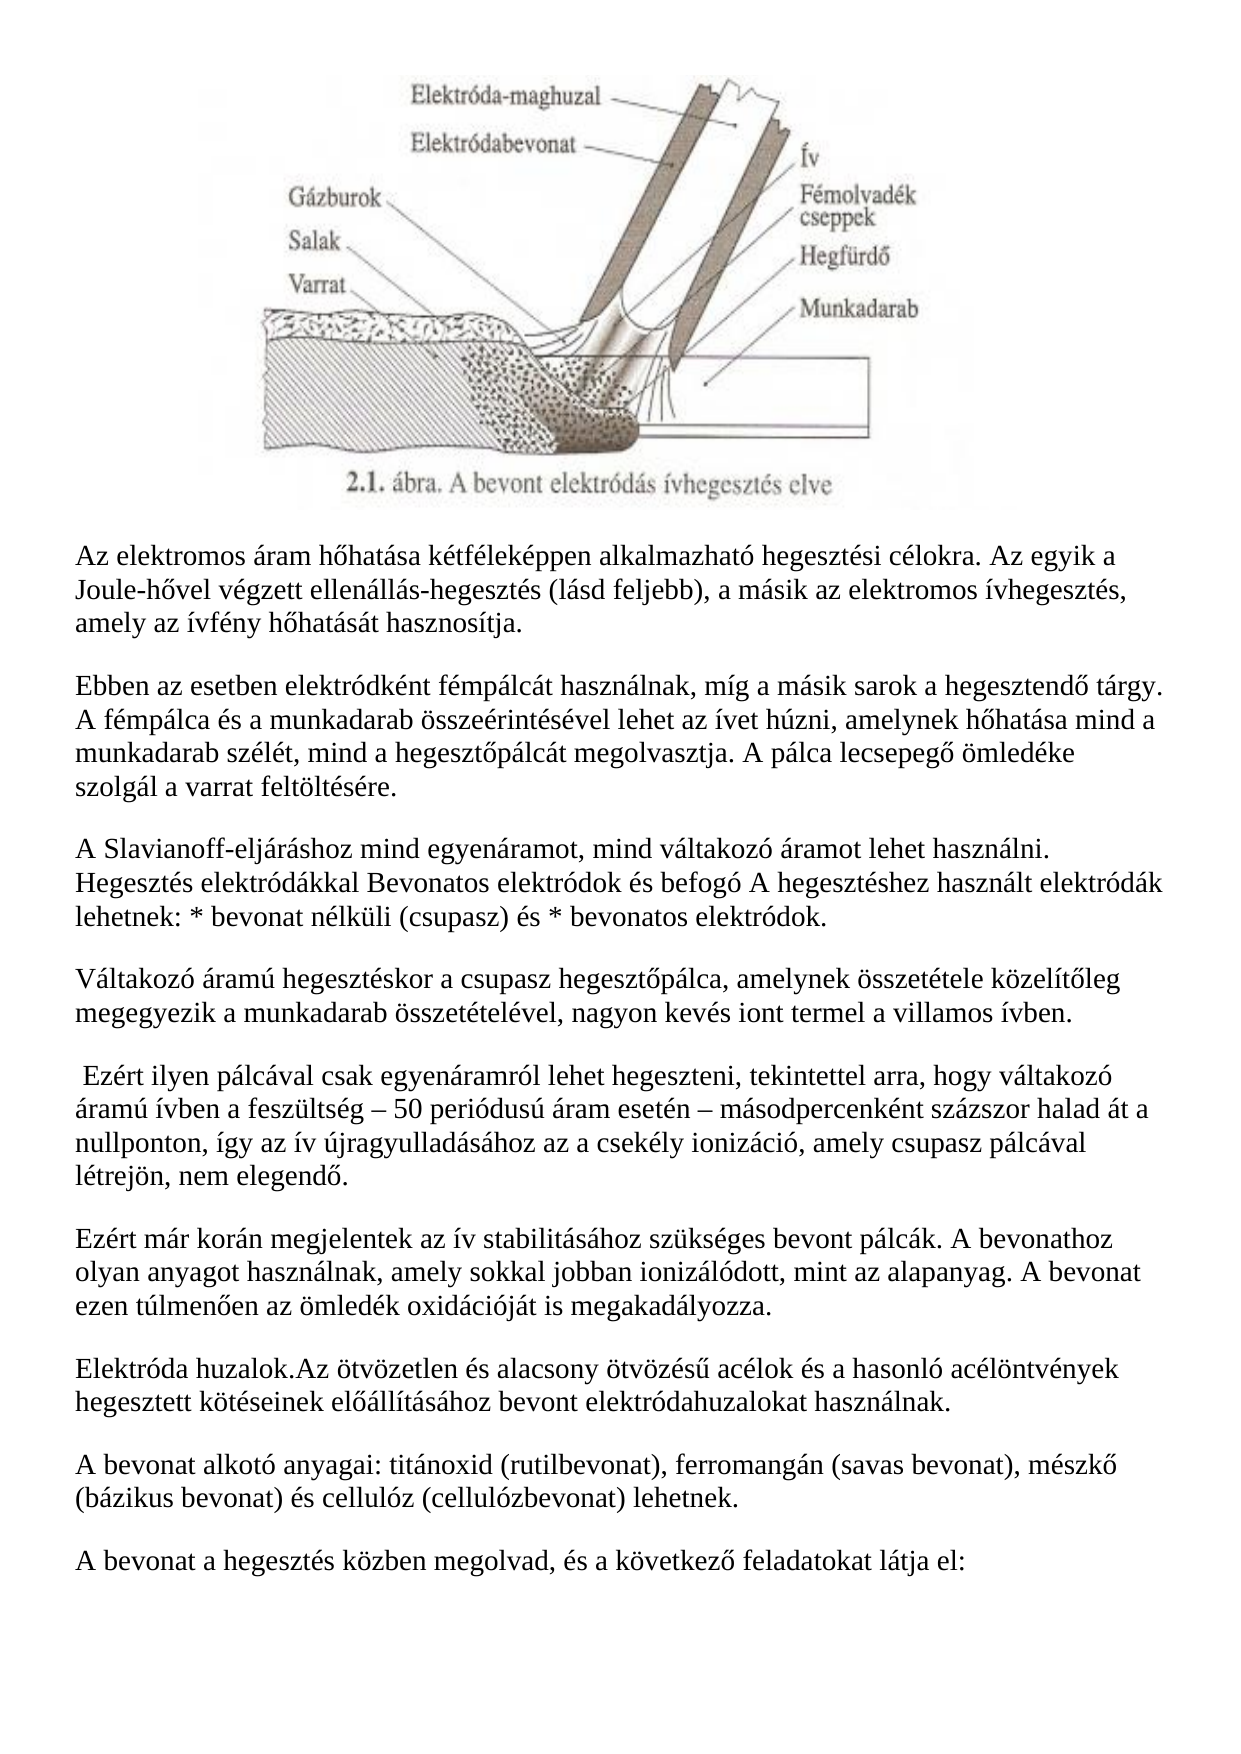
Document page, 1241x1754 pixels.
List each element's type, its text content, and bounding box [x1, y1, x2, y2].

text A bevonat a hegesztés közben megolvad, és a következő feladatokat látja el: [75, 1543, 1165, 1577]
picture [198, 75, 1042, 510]
text Ezért már korán megjelentek az ív stabilitásához szükséges bevont pálcák. A bevonathoz olyan anyagot használnak, amely sokkal jobban ionizálódott, mint az alapanyag. A bevonat ezen túlmenően az ömledék oxidációját is megakadályozza. [75, 1221, 1165, 1322]
text Ezért ilyen pálcával csak egyenáramról lehet hegeszteni, tekintettel arra, hogy váltakozó áramú ívben a feszültség – 50 periódusú áram esetén – másodpercenként százszor halad át a nullponton, így az ív újragyulladásához az a csekély ionizáció, amely csupasz pálcával létrejön, nem elegendő. [75, 1058, 1165, 1192]
text Ebben az esetben elektródként fémpálcát használnak, míg a másik sarok a hegesztendő tárgy. A fémpálca és a munkadarab összeérintésével lehet az ívet húzni, amelynek hőhatása mind a munkadarab szélét, mind a hegesztőpálcát megolvasztja. A pálca lecsepegő ömledéke szolgál a varrat feltöltésére. [75, 668, 1165, 802]
text Váltakozó áramú hegesztéskor a csupasz hegesztőpálca, amelynek összetétele közelítőleg megegyezik a munkadarab összetételével, nagyon kevés iont termel a villamos ívben. [75, 961, 1165, 1028]
text Az elektromos áram hőhatása kétféleképpen alkalmazható hegesztési célokra. Az egyik a Joule-hővel végzett ellenállás-hegesztés (lásd feljebb), a másik az elektromos ívhegesztés, amely az ívfény hőhatását hasznosítja. [75, 538, 1165, 639]
text A Slavianoff-eljáráshoz mind egyenáramot, mind váltakozó áramot lehet használni. Hegesztés elektródákkal Bevonatos elektródok és befogó A hegesztéshez használt elektródák lehetnek: * bevonat nélküli (csupasz) és * bevonatos elektródok. [75, 832, 1165, 932]
text A bevonat alkotó anyagai: titánoxid (rutilbevonat), ferromangán (savas bevonat), mészkő (bázikus bevonat) és cellulóz (cellulózbevonat) lehetnek. [75, 1447, 1165, 1514]
text Elektróda huzalok.Az ötvözetlen és alacsony ötvözésű acélok és a hasonló acélöntvények hegesztett kötéseinek előállításához bevont elektródahuzalokat használnak. [75, 1351, 1165, 1418]
